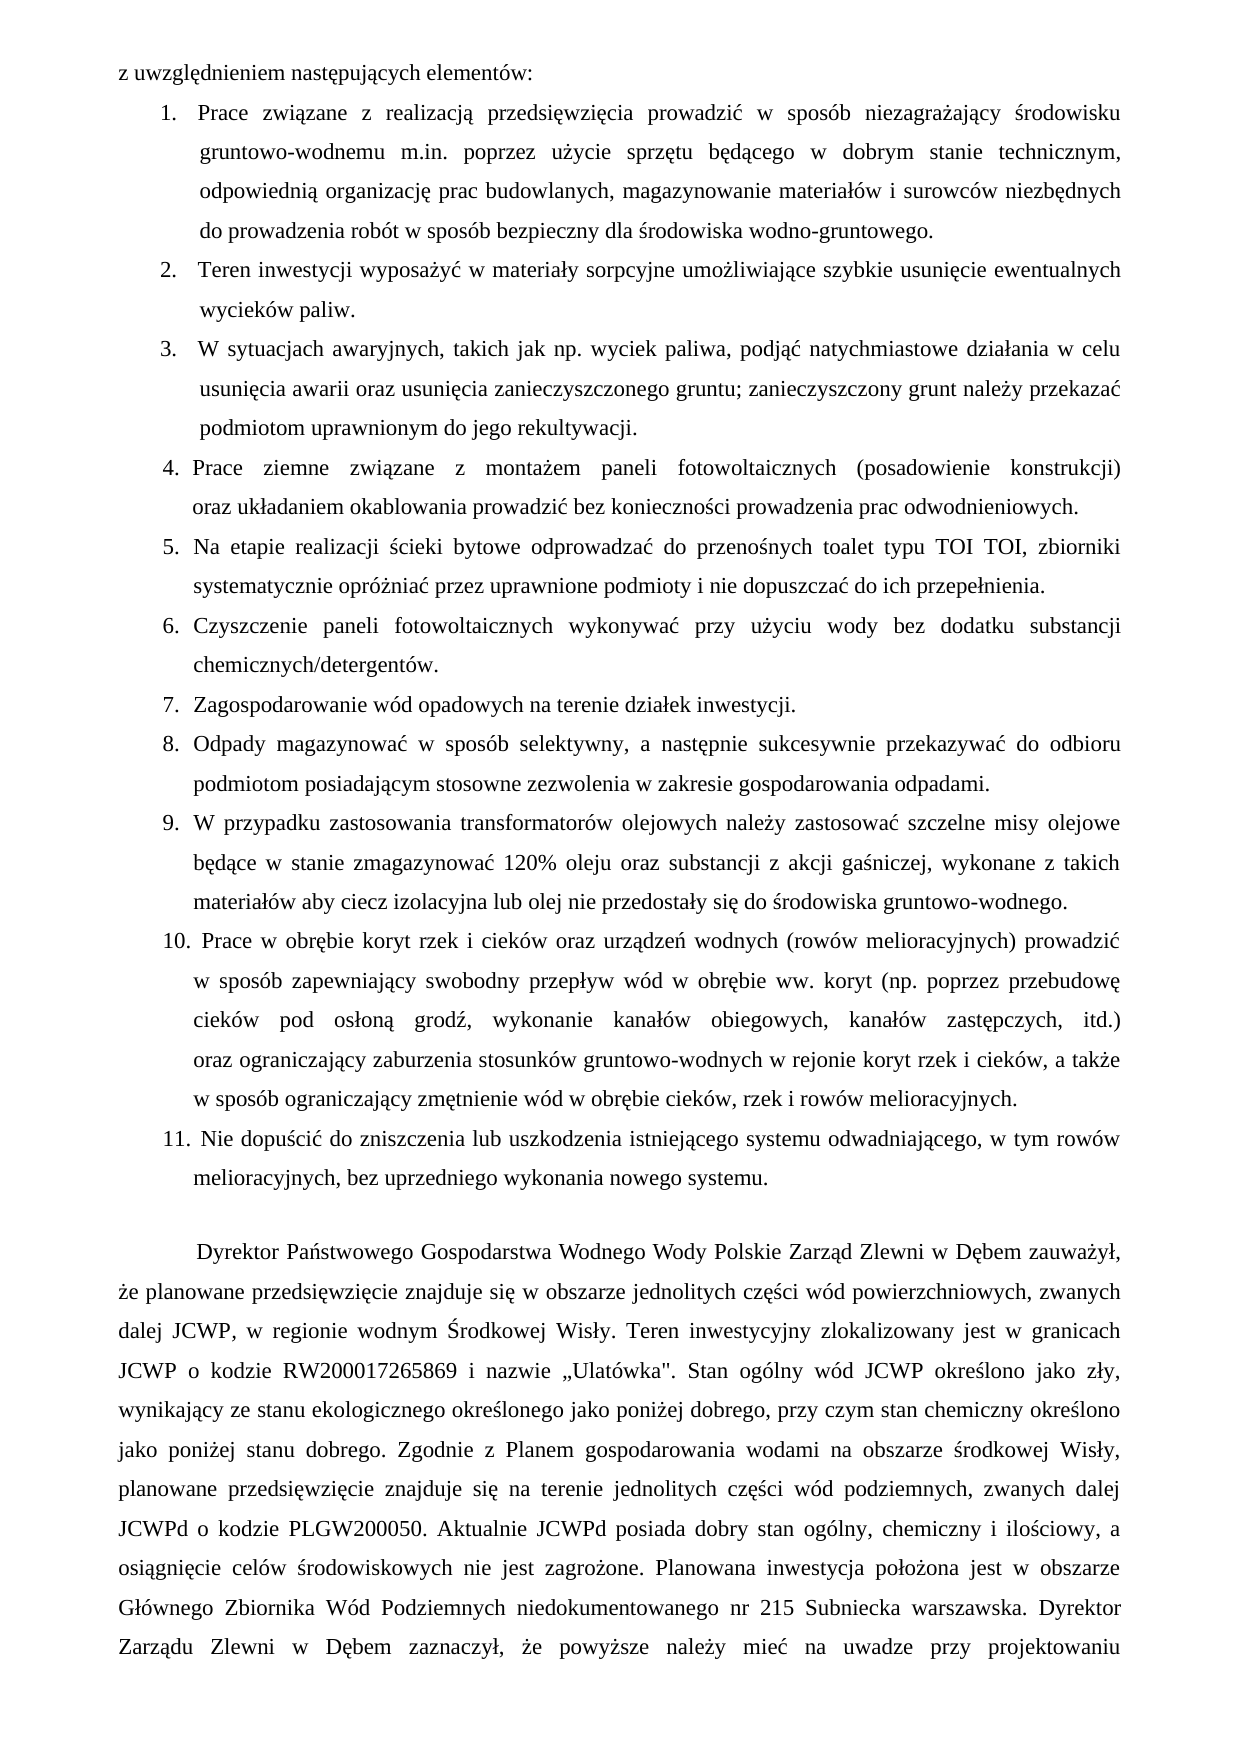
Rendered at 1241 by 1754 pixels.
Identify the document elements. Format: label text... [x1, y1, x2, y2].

list Prace związane z realizacją przedsięwzięcia prowadzić w sposób niezagrażający środowisku gruntowo-wodnemu m.in. poprzez użycie sprzętu będącego w dobrym stanie technicznym, odpowiednią organizację prac budowlanych, magazynowanie materiałów i surowców niezbędnych do prowadzenia robót w sposób bezpieczny dla środowiska wodno-gruntowego. [160, 98, 1122, 243]
list Na etapie realizacji ścieki bytowe odprowadzać do przenośnych toalet typu TOI TOI, zbiorniki systematycznie opróżniać przez uprawnione podmioty i nie dopuszczać do ich przepełnienia. [162, 533, 1122, 599]
list W sytuacjach awaryjnych, takich jak np. wyciek paliwa, podjąć natychmiastowe działania w celu usunięcia awarii oraz usunięcia zanieczyszczonego gruntu; zanieczyszczony grunt należy przekazać podmiotom uprawnionym do jego rekultywacji. [160, 335, 1122, 441]
list Prace w obrębie koryt rzek i cieków oraz urządzeń wodnych (rowów melioracyjnych) prowadzić w sposób zapewniający swobodny przepływ wód w obrębie ww. koryt (np. poprzez przebudowę cieków pod osłoną grodź, wykonanie kanałów obiegowych, kanałów zastępczych, itd.) oraz ograniczający zaburzenia stosunków gruntowo-wodnych w rejonie koryt rzek i cieków, a także w sposób ograniczający zmętnienie wód w obrębie cieków, rzek i rowów melioracyjnych. [162, 928, 1122, 1112]
list Odpady magazynować w sposób selektywny, a następnie sukcesywnie przekazywać do odbioru podmiotom posiadającym stosowne zezwolenia w zakresie gospodarowania odpadami. [162, 730, 1122, 796]
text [118, 59, 1122, 85]
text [118, 1238, 1122, 1659]
list Czyszczenie paneli fotowoltaicznych wykonywać przy użyciu wody bez dodatku substancji chemicznych/detergentów. [162, 612, 1122, 678]
list Prace ziemne związane z montażem paneli fotowoltaicznych (posadowienie konstrukcji) oraz układaniem okablowania prowadzić bez konieczności prowadzenia prac odwodnieniowych. [162, 454, 1122, 520]
list Teren inwestycji wyposażyć w materiały sorpcyjne umożliwiające szybkie usunięcie ewentualnych wycieków paliw. [160, 256, 1122, 322]
list Nie dopuścić do zniszczenia lub uszkodzenia istniejącego systemu odwadniającego, w tym rowów melioracyjnych, bez uprzedniego wykonania nowego systemu. [162, 1125, 1122, 1191]
list Zagospodarowanie wód opadowych na terenie działek inwestycji. [162, 691, 1122, 717]
list W przypadku zastosowania transformatorów olejowych należy zastosować szczelne misy olejowe będące w stanie zmagazynować 120% oleju oraz substancji z akcji gaśniczej, wykonane z takich materiałów aby ciecz izolacyjna lub olej nie przedostały się do środowiska gruntowo-wodnego. [162, 809, 1122, 914]
